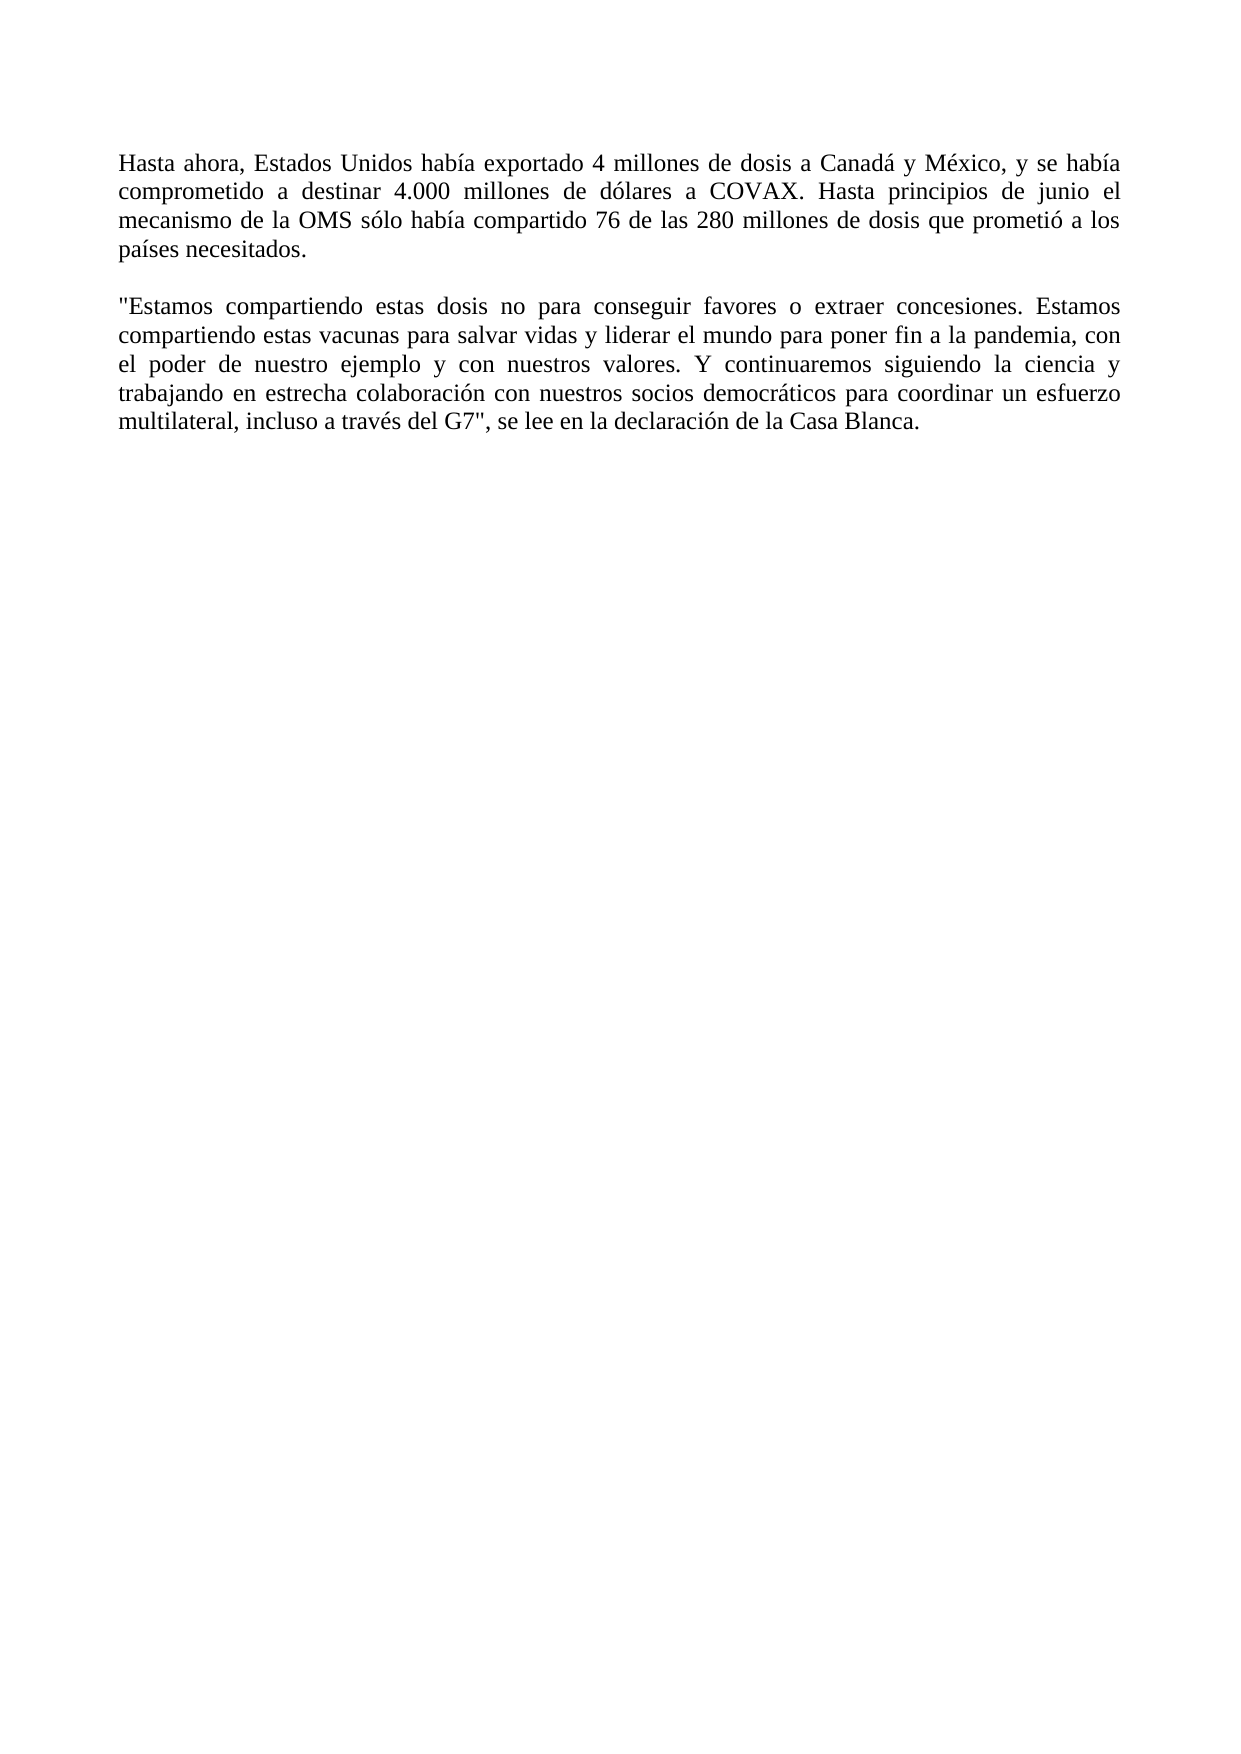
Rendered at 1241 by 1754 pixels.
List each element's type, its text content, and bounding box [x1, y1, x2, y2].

list Hasta ahora, Estados Unidos había exportado 4 millones de dosis a Canadá y México, y se había comprometido a destinar 4.000 millones de dólares a COVAX. Hasta principios de junio el mecanismo de la OMS sólo había compartido 76 de las 280 millones de dosis que prometió a los países necesitados. [118, 148, 1122, 263]
list "Estamos compartiendo estas dosis no para conseguir favores o extraer concesiones. Estamos compartiendo estas vacunas para salvar vidas y liderar el mundo para poner fin a la pandemia, con el poder de nuestro ejemplo y con nuestros valores. Y continuaremos siguiendo la ciencia y trabajando en estrecha colaboración con nuestros socios democráticos para coordinar un esfuerzo multilateral, incluso a través del G7", se lee en la declaración de la Casa Blanca. [118, 291, 1122, 435]
